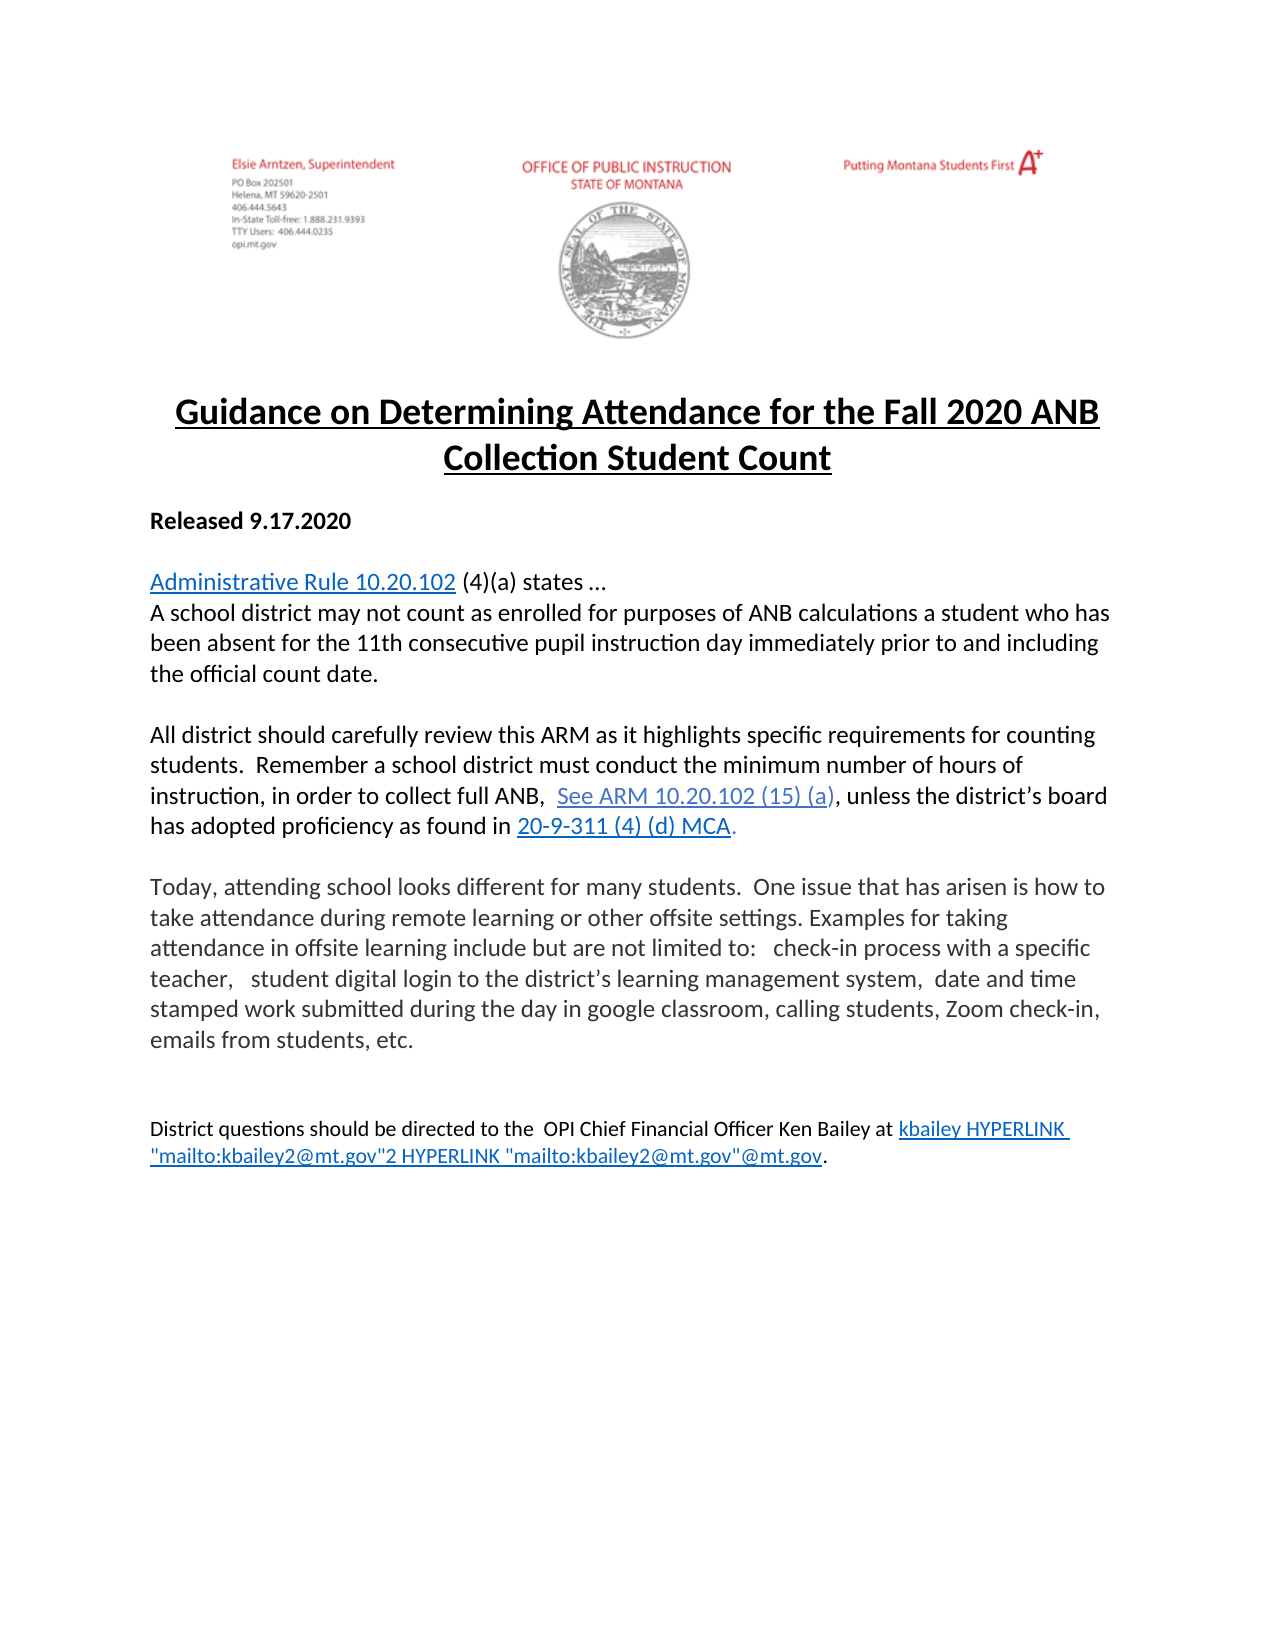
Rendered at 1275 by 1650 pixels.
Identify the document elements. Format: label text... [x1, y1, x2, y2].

text Administrative Rule 10.20.102 (4)(a) states … [150, 566, 1125, 597]
text District questions should be directed to the OPI Chief Financial Officer Ken Bailey at kbailey HYPERLINK "mailto:kbailey2@mt.gov"2 HYPERLINK "mailto:kbailey2@mt.gov"@mt.gov. [150, 1116, 1125, 1169]
text A school district may not count as enrolled for purposes of ANB calculations a student who has been absent for the 11th consecutive pupil instruction day immediately prior to and including the official count date. [150, 597, 1125, 688]
picture [232, 150, 1043, 343]
text Released 9.17.2020 [150, 505, 1125, 536]
text All district should carefully review this ARM as it highlights specific requirements for counting students. Remember a school district must conduct the minimum number of hours of instruction, in order to collect full ANB, See ARM 10.20.102 (15) (a), unless the district’s board has adopted proficiency as found in 20-9-311 (4) (d) MCA. [150, 719, 1125, 841]
text Guidance on Determining Attendance for the Fall 2020 ANB Collection Student Count [150, 388, 1125, 480]
text Today, attending school looks different for many students. One issue that has arisen is how to take attendance during remote learning or other offsite settings. Examples for taking attendance in offsite learning include but are not limited to: check-in process with a specific teacher, student digital login to the district’s learning management system, date and time stamped work submitted during the day in google classroom, calling students, Zoom check-in, emails from students, etc. [150, 871, 1125, 1054]
